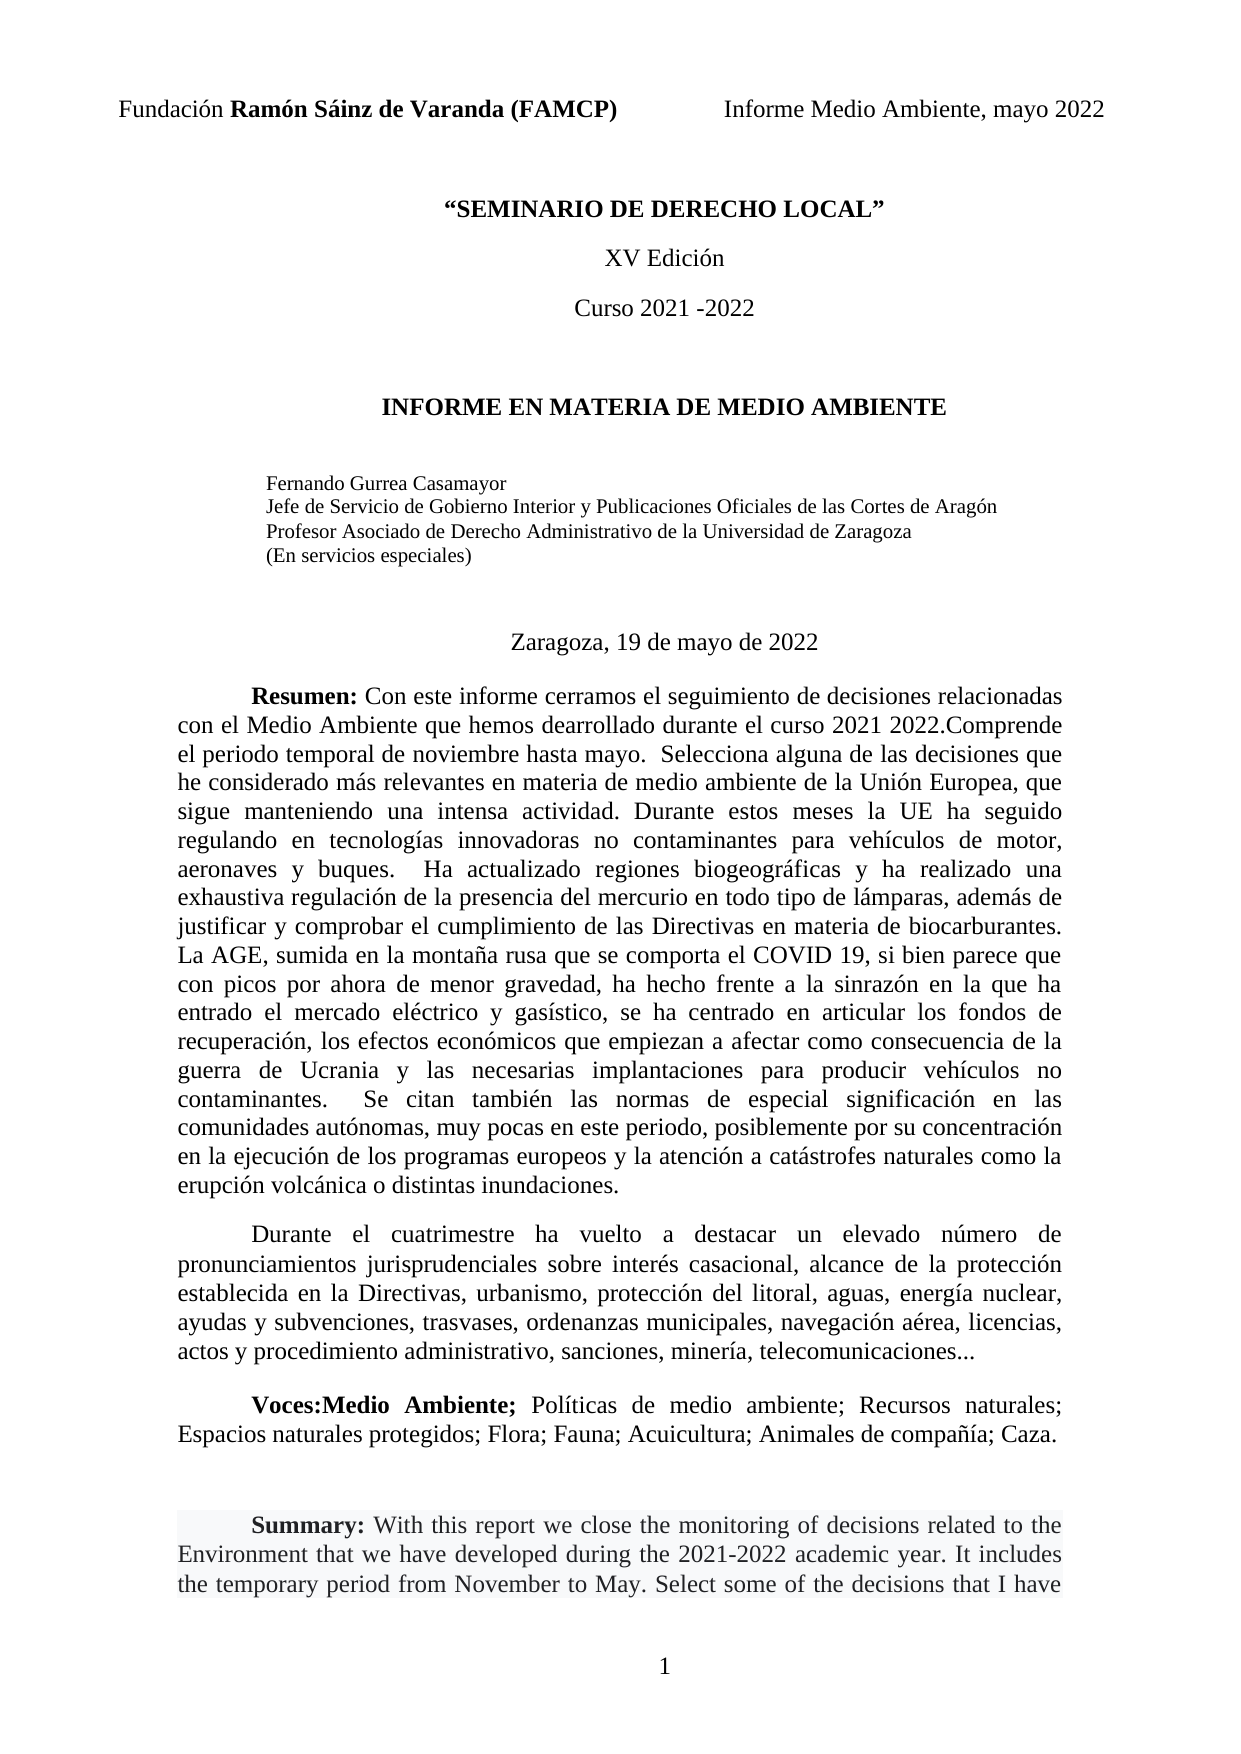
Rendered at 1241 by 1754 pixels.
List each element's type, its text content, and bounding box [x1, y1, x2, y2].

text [177, 1510, 1063, 1598]
text “SEMINARIO DE DERECHO LOCAL” [177, 194, 1063, 222]
text Zaragoza, 19 de mayo de 2022 [177, 627, 1063, 656]
text Jefe de Servicio de Gobierno Interior y Publicaciones Oficiales de las Cortes de Aragón [177, 494, 1063, 518]
text Profesor Asociado de Derecho Administrativo de la Universidad de Zaragoza [177, 518, 1063, 543]
text Durante el cuatrimestre ha vuelto a destacar un elevado número de pronunciamientos jurisprudenciales sobre interés casacional, alcance de la protección establecida en la Directivas, urbanismo, protección del litoral, aguas, energía nuclear, ayudas y subvenciones, trasvases, ordenanzas municipales, navegación aérea, licencias, actos y procedimiento administrativo, sanciones, minería, telecomunicaciones... [177, 1219, 1063, 1365]
text Fernando Gurrea Casamayor [177, 470, 1063, 494]
text Voces:Medio Ambiente; Políticas de medio ambiente; Recursos naturales; Espacios naturales protegidos; Flora; Fauna; Acuicultura; Animales de compañía; Caza. [177, 1390, 1063, 1448]
text INFORME EN MATERIA DE MEDIO AMBIENTE [177, 392, 1063, 421]
text Curso 2021 -2022 [177, 293, 1063, 322]
text (En servicios especiales) [177, 543, 1063, 567]
text Resumen: Con este informe cerramos el seguimiento de decisiones relacionadas con el Medio Ambiente que hemos dearrollado durante el curso 2021 2022.Comprende el periodo temporal de noviembre hasta mayo. Selecciona alguna de las decisiones que he considerado más relevantes en materia de medio ambiente de la Unión Europea, que sigue manteniendo una intensa actividad. Durante estos meses la UE ha seguido regulando en tecnologías innovadoras no contaminantes para vehículos de motor, aeronaves y buques. Ha actualizado regiones biogeográficas y ha realizado una exhaustiva regulación de la presencia del mercurio en todo tipo de lámparas, además de justificar y comprobar el cumplimiento de las Directivas en materia de biocarburantes. La AGE, sumida en la montaña rusa que se comporta el COVID 19, si bien parece que con picos por ahora de menor gravedad, ha hecho frente a la sinrazón en la que ha entrado el mercado eléctrico y gasístico, se ha centrado en articular los fondos de recuperación, los efectos económicos que empiezan a afectar como consecuencia de la guerra de Ucrania y las necesarias implantaciones para producir vehículos no contaminantes. Se citan también las normas de especial significación en las comunidades autónomas, muy pocas en este periodo, posiblemente por su concentración en la ejecución de los programas europeos y la atención a catástrofes naturales como la erupción volcánica o distintas inundaciones. [177, 681, 1063, 1199]
text XV Edición [177, 243, 1063, 272]
